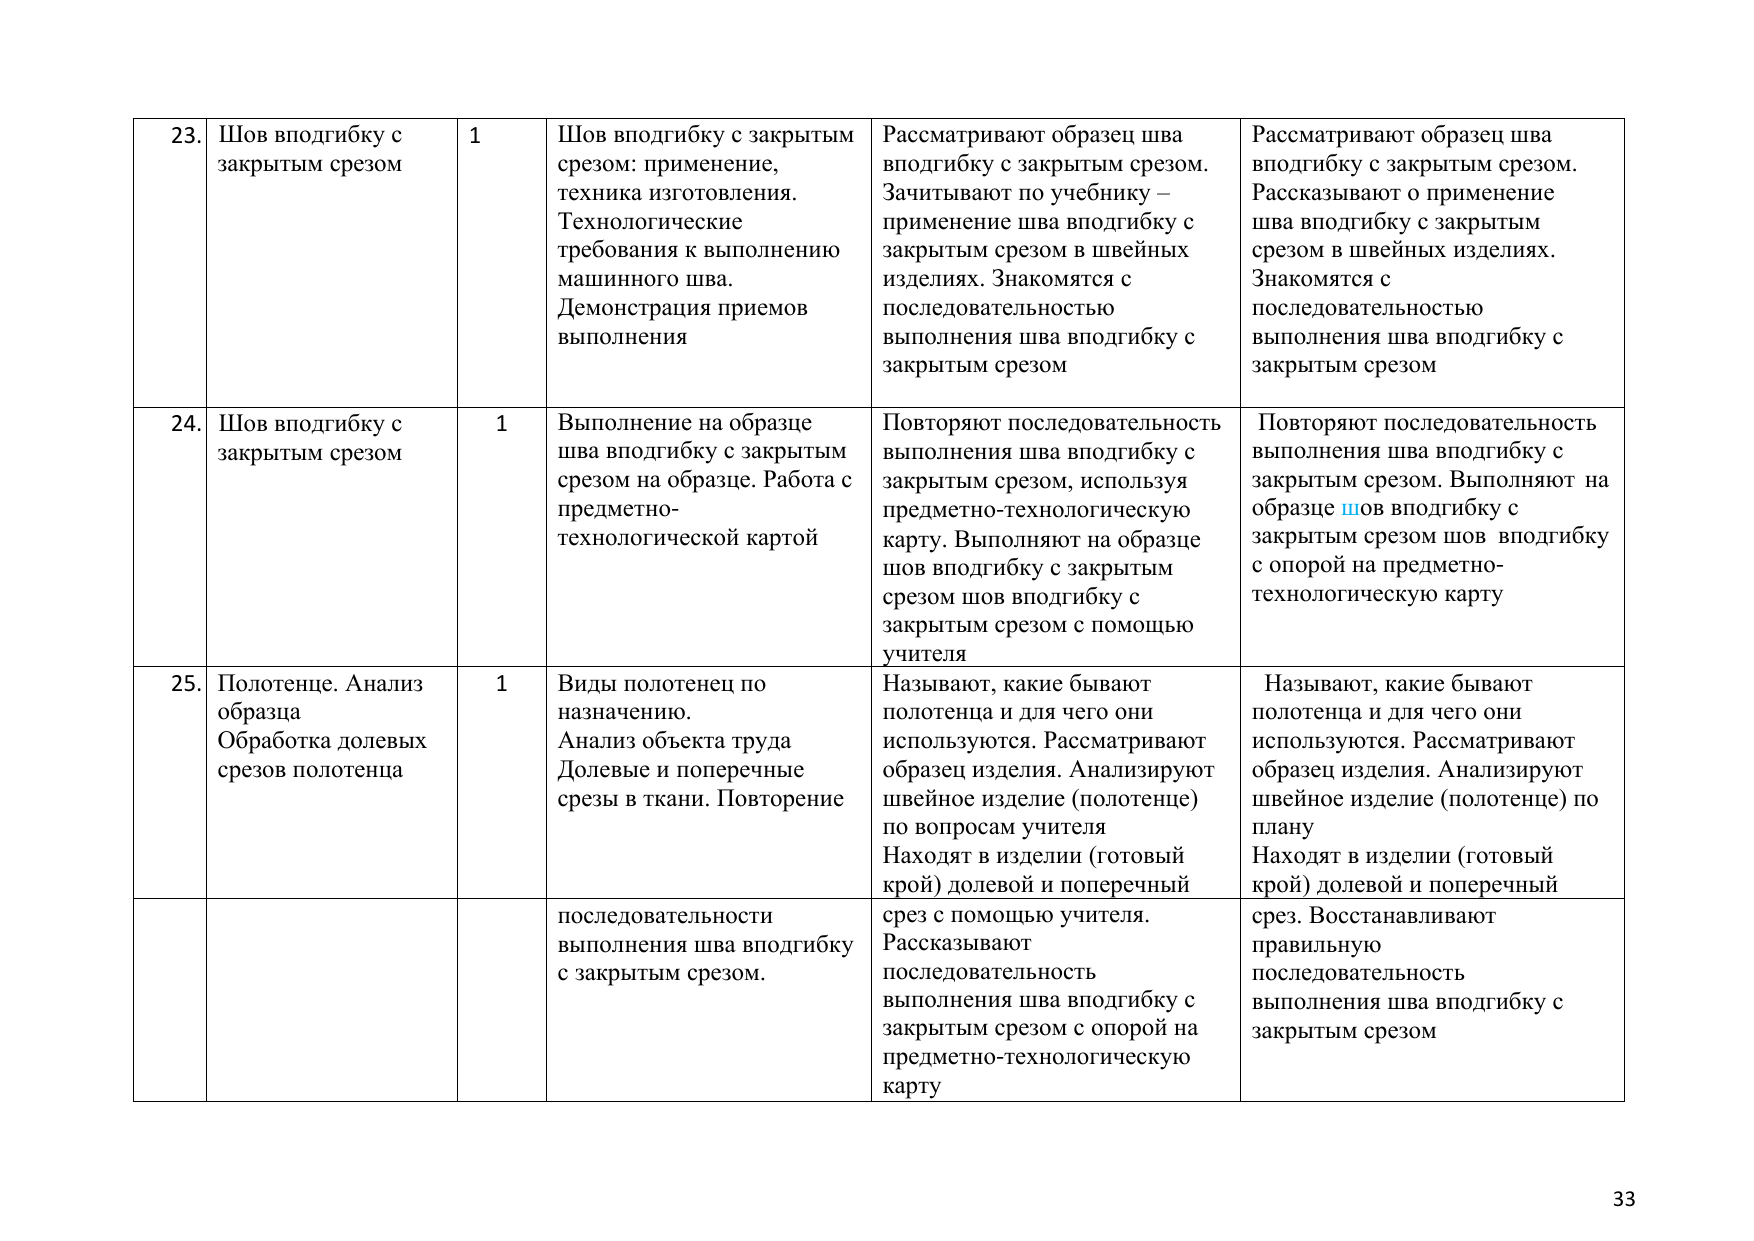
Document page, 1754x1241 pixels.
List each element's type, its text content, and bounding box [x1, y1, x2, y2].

table_cell 1 [458, 667, 546, 898]
table_cell Виды полотенец по назначению. Анализ объекта труда Долевые и поперечные срезы в ткани. Повторение [547, 667, 871, 898]
table_cell [134, 408, 206, 666]
table_cell срез. Восстанавливают правильную последовательность выполнения шва вподгибку с закрытым срезом [1241, 899, 1624, 1101]
table_cell 1 [458, 119, 546, 406]
table_cell [134, 899, 206, 1101]
table_cell Называют, какие бывают полотенца и для чего они используются. Рассматривают образец изделия. Анализируют швейное изделие (полотенце) по вопросам учителя Находят в изделии (готовый крой) долевой и поперечный [872, 667, 1240, 898]
table_cell [134, 119, 206, 406]
table_cell [134, 667, 206, 898]
table_cell Повторяют последовательность выполнения шва вподгибку с закрытым срезом. Выполняют на образце шов вподгибку с закрытым срезом шов вподгибку с опорой на предметно-технологическую карту [1241, 408, 1624, 666]
table_cell Повторяют последовательность выполнения шва вподгибку с закрытым срезом, используя предметно-технологическую карту. Выполняют на образце шов вподгибку с закрытым срезом шов вподгибку с закрытым срезом с помощью учителя [872, 408, 1240, 666]
table_cell Полотенце. Анализ образца Обработка долевых срезов полотенца [207, 667, 457, 898]
table_cell 1 [458, 408, 546, 666]
table_cell Называют, какие бывают полотенца и для чего они используются. Рассматривают образец изделия. Анализируют швейное изделие (полотенце) по плану Находят в изделии (готовый крой) долевой и поперечный [1241, 667, 1624, 898]
table_cell срез с помощью учителя. Рассказывают последовательность выполнения шва вподгибку с закрытым срезом с опорой на предметно-технологическую карту [872, 899, 1240, 1101]
table_cell [458, 899, 546, 1101]
table_cell Рассматривают образец шва вподгибку с закрытым срезом. Рассказывают о применение шва вподгибку с закрытым срезом в швейных изделиях. Знакомятся с последовательностью выполнения шва вподгибку с закрытым срезом [1241, 119, 1624, 406]
table_cell последовательности выполнения шва вподгибку с закрытым срезом. [547, 899, 871, 1101]
table_cell Шов вподгибку с закрытым срезом [207, 119, 457, 406]
table_cell Шов вподгибку с закрытым срезом: применение, техника изготовления. Технологические требования к выполнению машинного шва. Демонстрация приемов выполнения [547, 119, 871, 406]
table_cell [207, 899, 457, 1101]
table_cell Рассматривают образец шва вподгибку с закрытым срезом. Зачитывают по учебнику – применение шва вподгибку с закрытым срезом в швейных изделиях. Знакомятся с последовательностью выполнения шва вподгибку с закрытым срезом [872, 119, 1240, 406]
table_cell Выполнение на образце шва вподгибку с закрытым срезом на образце. Работа с предметно-технологической картой [547, 408, 871, 666]
table_cell Шов вподгибку с закрытым срезом [207, 408, 457, 666]
